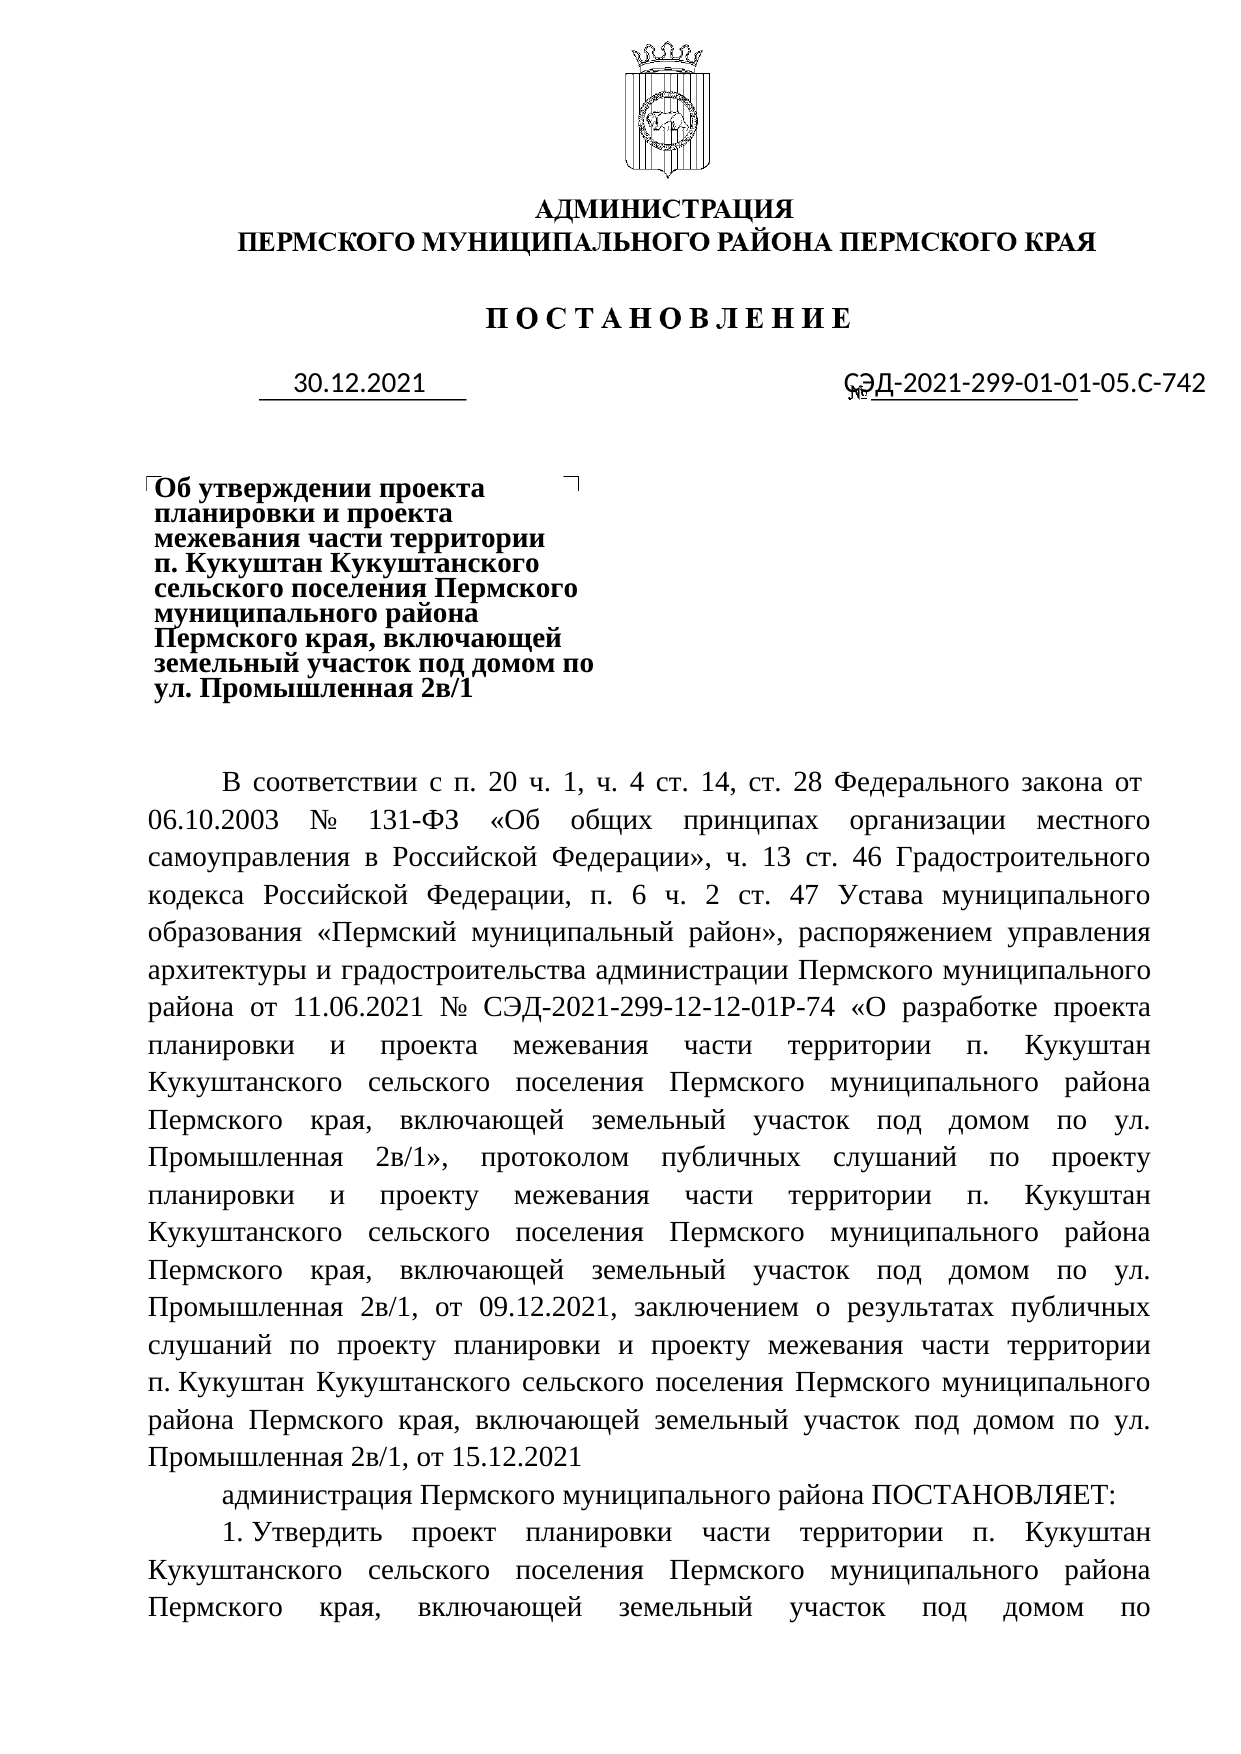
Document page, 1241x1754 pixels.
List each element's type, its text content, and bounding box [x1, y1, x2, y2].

picture [146, 40, 1137, 491]
picture [160, 479, 171, 491]
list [148, 1512, 1152, 1624]
text администрация Пермского муниципального района ПОСТАНОВЛЯЕТ: [148, 1474, 1152, 1512]
text В соответствии с п. 20 ч. 1, ч. 4 ст. 14, ст. 28 Федерального закона от 06.10.2003 № 131-ФЗ «Об общих принципах организации местного самоуправления в Российской Федерации», ч. 13 ст. 46 Градостроительного кодекса Российской Федерации, п. 6 ч. 2 ст. 47 Устава муниципального образования «Пермский муниципальный район», распоряжением управления архитектуры и градостроительства администрации Пермского муниципального района от 11.06.2021 № СЭД-2021-299-12-12-01Р-74 «О разработке проекта планировки и проекта межевания части территории п. Кукуштан Кукуштанского сельского поселения Пермского муниципального района Пермского края, включающей земельный участок под домом по ул. Промышленная 2в/1», протоколом публичных слушаний по проекту планировки и проекту межевания части территории п. Кукуштан Кукуштанского сельского поселения Пермского муниципального района Пермского края, включающей земельный участок под домом по ул. Промышленная 2в/1, от 09.12.2021, заключением о результатах публичных слушаний по проекту планировки и проекту межевания части территории п. Кукуштан Кукуштанского сельского поселения Пермского муниципального района Пермского края, включающей земельный участок под домом по ул. Промышленная 2в/1, от 15.12.2021 [148, 762, 1152, 1474]
